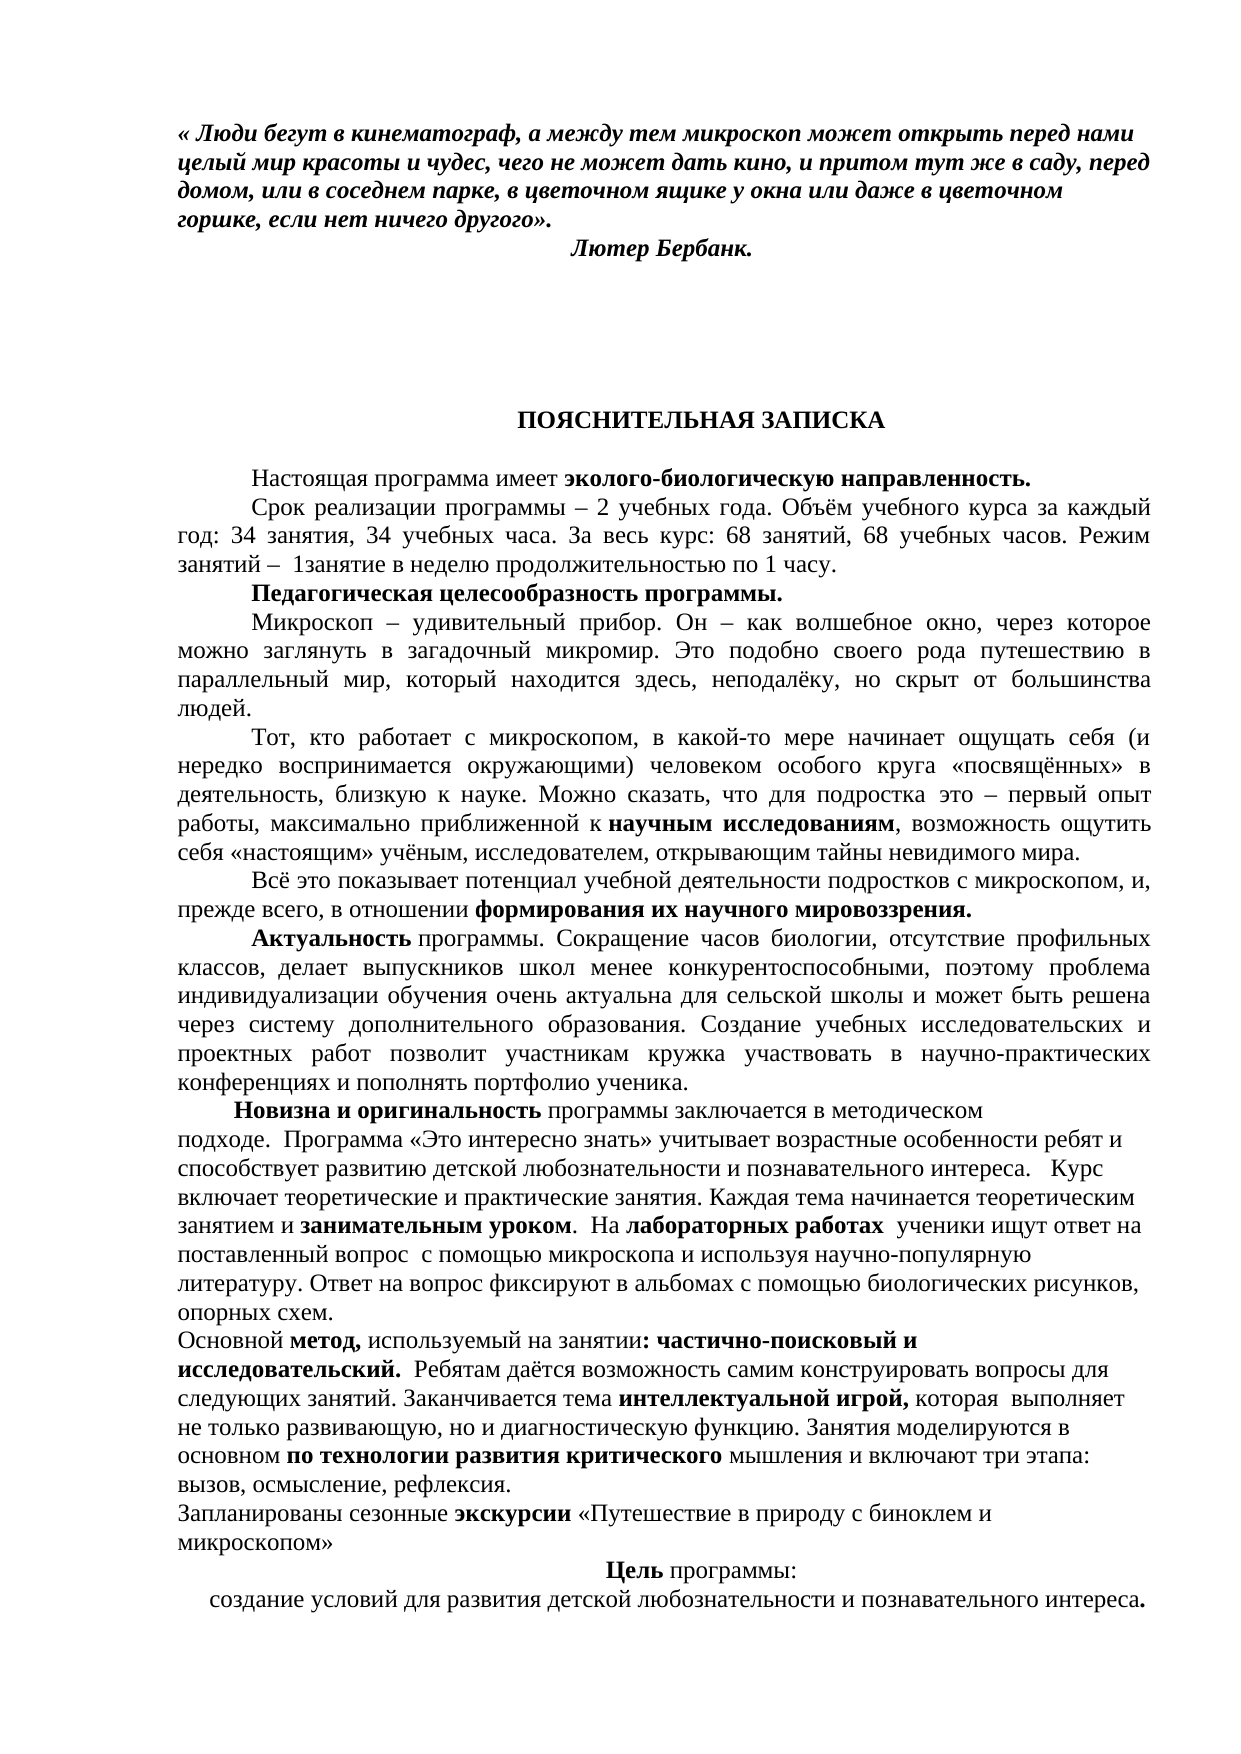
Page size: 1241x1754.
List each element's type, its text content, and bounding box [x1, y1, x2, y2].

text Педагогическая целесообразность программы. [177, 578, 1152, 607]
text ПОЯСНИТЕЛЬНАЯ ЗАПИСКА [177, 406, 1152, 434]
text Лютер Бербанк. [177, 233, 1152, 262]
text Срок реализации программы – 2 учебных года. Объём учебного курса за каждый год: 34 занятия, 34 учебных часа. За весь курс: 68 занятий, 68 учебных часов. Режим занятий – 1занятие в неделю продолжительностью по 1 часу. [177, 492, 1152, 578]
text Микроскоп – удивительный прибор. Он – как волшебное окно, через которое можно заглянуть в загадочный микромир. Это подобно своего рода путешествию в параллельный мир, который находится здесь, неподалёку, но скрыт от большинства людей. [177, 607, 1152, 722]
text « Люди бегут в кинематограф, а между тем микроскоп может открыть перед нами целый мир красоты и чудес, чего не может дать кино, и притом тут же в саду, перед домом, или в соседнем парке, в цветочном ящике у окна или даже в цветочном горшке, если нет ничего другого». [177, 118, 1152, 233]
text Настоящая программа имеет эколого-биологическую направленность. [177, 463, 1152, 492]
text Актуальность программы. Сокращение часов биологии, отсутствие профильных классов, делает выпускников школ менее конкурентоспособными, поэтому проблема индивидуализации обучения очень актуальна для сельской школы и может быть решена через систему дополнительного образования. Создание учебных исследовательских и проектных работ позволит участникам кружка участвовать в научно-практических конференциях и пополнять портфолио ученика. [177, 923, 1152, 1096]
text Цель программы: [177, 1556, 1152, 1584]
text Запланированы сезонные экскурсии «Путешествие в природу с биноклем и микроскопом» [177, 1498, 1152, 1556]
text Тот, кто работает с микроскопом, в какой-то мере начинает ощущать себя (и нередко воспринимается окружающими) человеком особого круга «посвящённых» в деятельность, близкую к науке. Можно сказать, что для подростка это – первый опыт работы, максимально приближенной к научным исследованиям, возможность ощутить себя «настоящим» учёным, исследователем, открывающим тайны невидимого мира. [177, 722, 1152, 866]
text Новизна и оригинальность программы заключается в методическом подходе. Программа «Это интересно знать» учитывает возрастные особенности ребят и способствует развитию детской любознательности и познавательного интереса. Курс включает теоретические и практические занятия. Каждая тема начинается теоретическим занятием и занимательным уроком. На лабораторных работах ученики ищут ответ на поставленный вопрос с помощью микроскопа и используя научно-популярную литературу. Ответ на вопрос фиксируют в альбомах с помощью биологических рисунков, опорных схем. [177, 1096, 1152, 1326]
text Всё это показывает потенциал учебной деятельности подростков с микроскопом, и, прежде всего, в отношении формирования их научного мировоззрения. [177, 866, 1152, 923]
text  создание условий для развития детской любознательности и познавательного интереса. [140, 1584, 1152, 1613]
text Основной метод, используемый на занятии: частично-поисковый и исследовательский. Ребятам даётся возможность самим конструировать вопросы для следующих занятий. Заканчивается тема интеллектуальной игрой, которая выполняет не только развивающую, но и диагностическую функцию. Занятия моделируются в основном по технологии развития критического мышления и включают три этапа: вызов, осмысление, рефлексия. [177, 1326, 1152, 1498]
